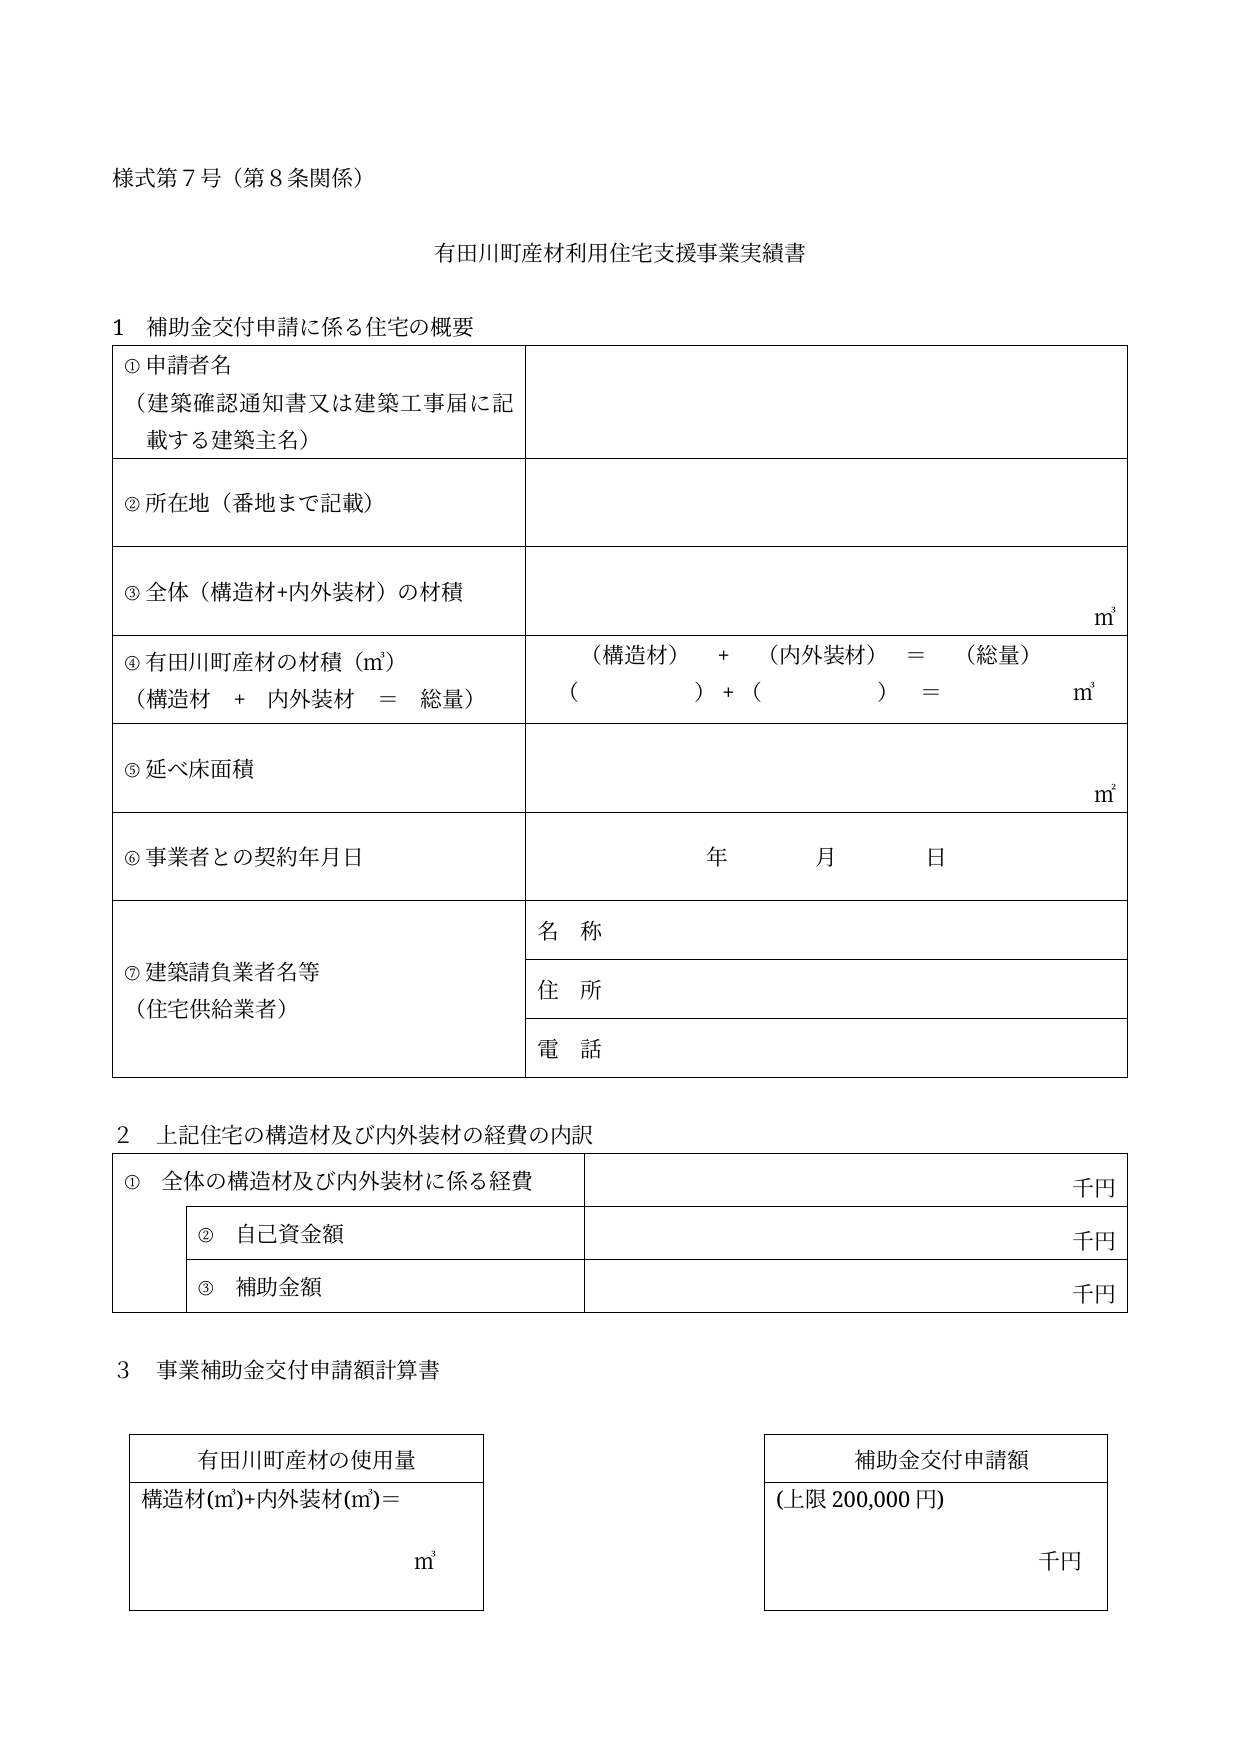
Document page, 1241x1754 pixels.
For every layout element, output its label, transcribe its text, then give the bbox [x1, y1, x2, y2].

table_cell ④有田川町産材の材積（㎥） （構造材 + 内外装材 ＝ 総量） [113, 636, 525, 723]
table_cell 補助金額 [187, 1260, 584, 1312]
table_header 全体の構造材及び内外装材に係る経費 [113, 1154, 584, 1206]
table_cell ⑦建築請負業者名等 （住宅供給業者） [113, 901, 525, 1077]
table_header 千円 [585, 1154, 1127, 1206]
table_header [526, 346, 1127, 457]
table_cell 自己資金額 [187, 1207, 584, 1259]
table_cell ⑥事業者との契約年月日 [113, 813, 525, 900]
table_cell [113, 1206, 186, 1312]
table_cell [526, 459, 1127, 546]
table_cell 年 月 日 [526, 813, 1127, 900]
table_cell ③全体（構造材+内外装材）の材積 [113, 547, 525, 634]
table_cell ㎥ [526, 547, 1127, 634]
table_cell ㎡ [526, 724, 1127, 812]
table_cell ⑤延べ床面積 [113, 724, 525, 812]
text ２ 上記住宅の構造材及び内外装材の経費の内訳 [112, 1116, 1128, 1153]
text ３ 事業補助金交付申請額計算書 [112, 1350, 1128, 1387]
table_cell （構造材） + （内外装材） ＝ （総量） （ ） + （ ） ＝ ㎥ [526, 636, 1127, 723]
table_cell ②所在地（番地まで記載） [113, 459, 525, 546]
table_cell 名 称 [526, 901, 1127, 959]
text 1 補助金交付申請に係る住宅の概要 [112, 308, 1128, 345]
table_cell 千円 [585, 1260, 1127, 1312]
table_cell 電 話 [526, 1019, 1127, 1077]
table_cell 住 所 [526, 960, 1127, 1018]
table_cell 千円 [585, 1207, 1127, 1259]
text 有田川町産材利用住宅支援事業実績書 [112, 233, 1128, 270]
table_header ①申請者名 （建築確認通知書又は建築工事届に記載する建築主名） [113, 346, 525, 457]
text 様式第７号（第８条関係） [112, 159, 1128, 196]
